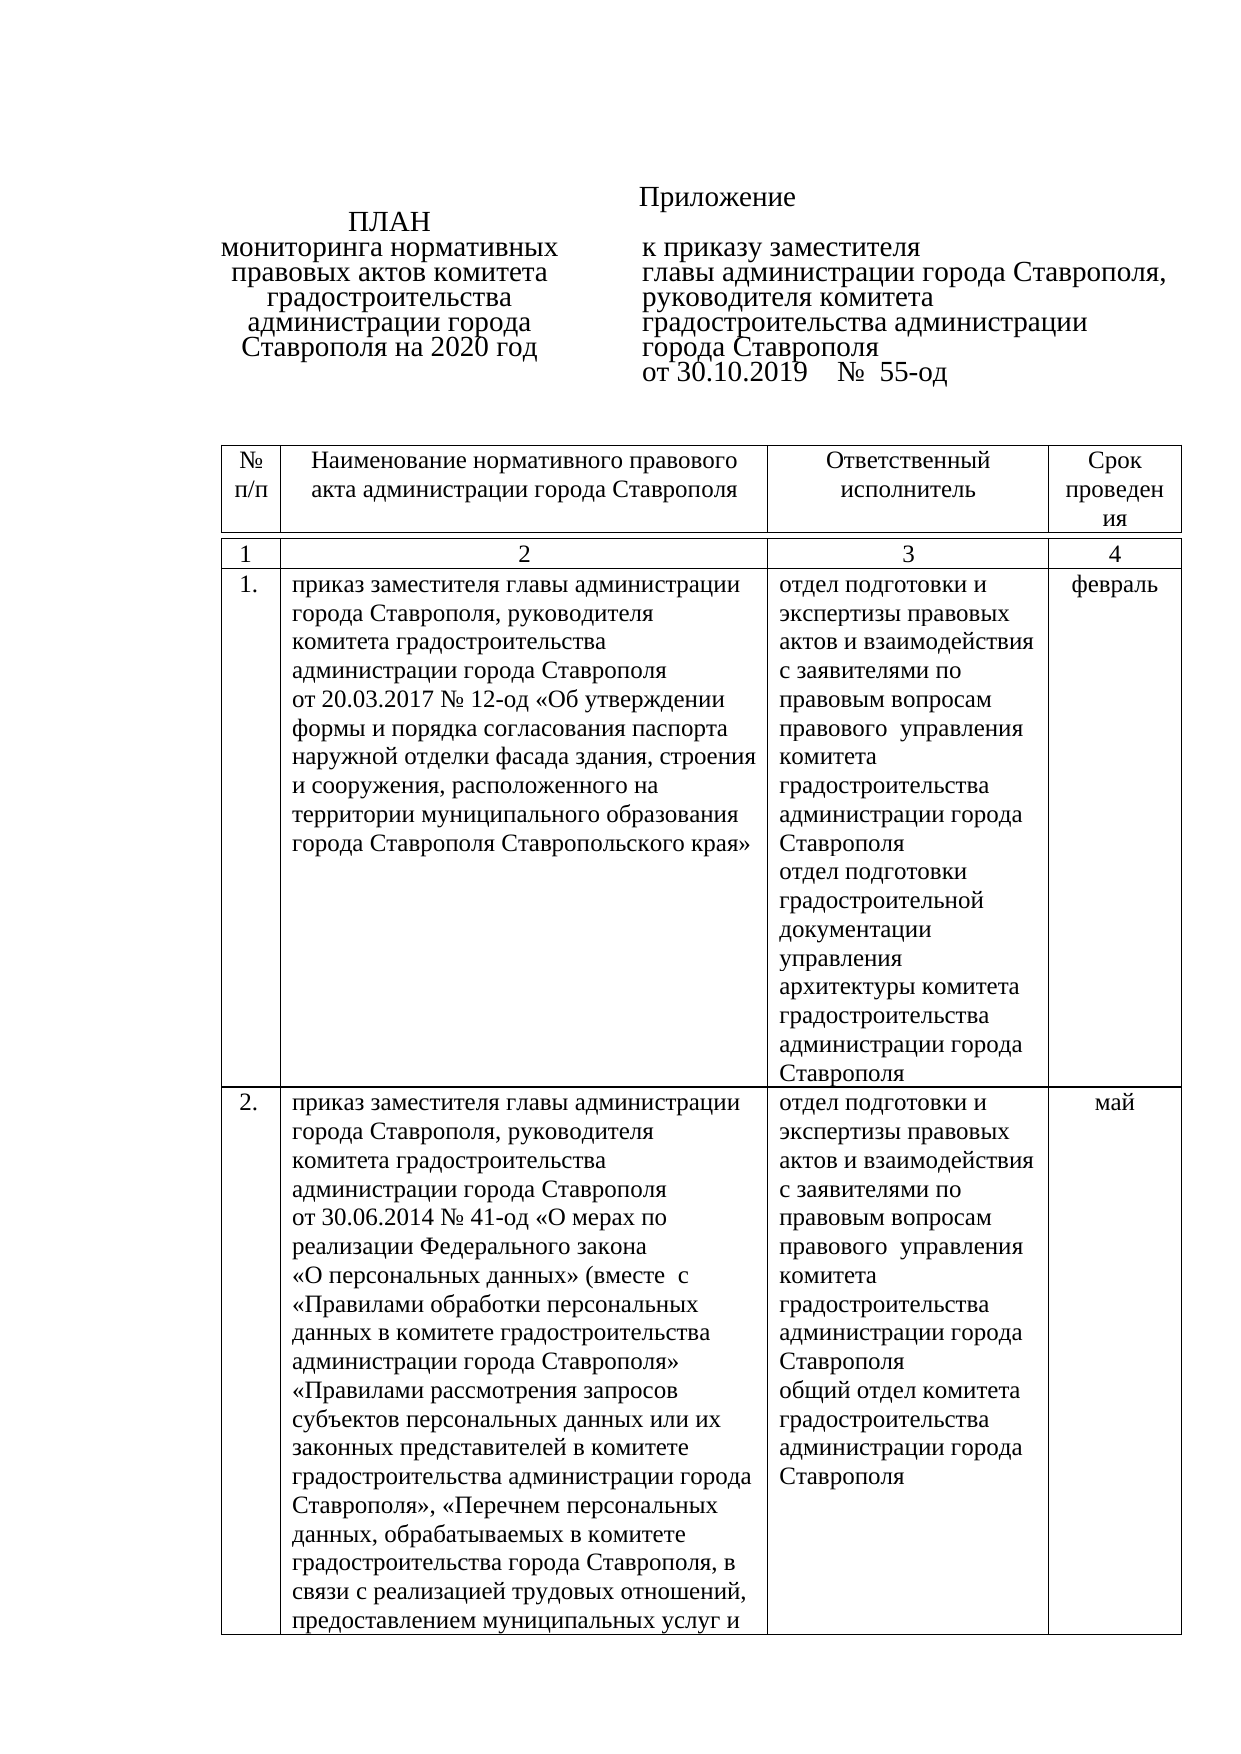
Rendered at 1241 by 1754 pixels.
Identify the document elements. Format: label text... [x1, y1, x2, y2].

table_header 2 [281, 539, 767, 568]
table_header 3 [768, 539, 1048, 568]
table_cell приказ заместителя главы администрации города Ставрополя, руководителя комитета градостроительства администрации города Ставрополя от 20.03.2017 № 12-од «Об утверждении формы и порядка согласования паспорта наружной отделки фасада здания, строения и сооружения, расположенного на территории муниципального образования города Ставрополя Ставропольского края» [281, 569, 767, 1086]
table_header Срок проведения [1049, 446, 1181, 532]
table_cell 2. [222, 1088, 280, 1634]
table_header Наименование нормативного правового акта администрации города Ставрополя [281, 446, 767, 532]
table_cell май [1049, 1088, 1181, 1634]
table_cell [281, 1088, 767, 1634]
table_cell отдел подготовки и экспертизы правовых актов и взаимодействия с заявителями по правовым вопросам правового управления комитета градостроительства администрации города Ставрополя отдел подготовки градостроительной документации управления архитектуры комитета градостроительства администрации города Ставрополя [877, 569, 1048, 1086]
table_header 4 [1049, 539, 1181, 568]
text мониторинга нормативных правовых актов комитета градостроительства администрации города Ставрополя на 2020 год [207, 236, 591, 361]
table_header Приложение к приказу заместителя главы администрации города Ставрополя, руководителя комитета градостроительства администрации города Ставрополя от 30.10.2019 № 55-од [591, 186, 1181, 444]
table_header № п/п [222, 446, 280, 532]
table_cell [768, 1088, 1048, 1634]
text ПЛАН [207, 186, 591, 236]
table_cell февраль [1049, 569, 1181, 1086]
table_header 1 [222, 539, 280, 568]
table_header Ответственный исполнитель [768, 446, 1048, 532]
table_cell 1. [222, 569, 280, 1086]
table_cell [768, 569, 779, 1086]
